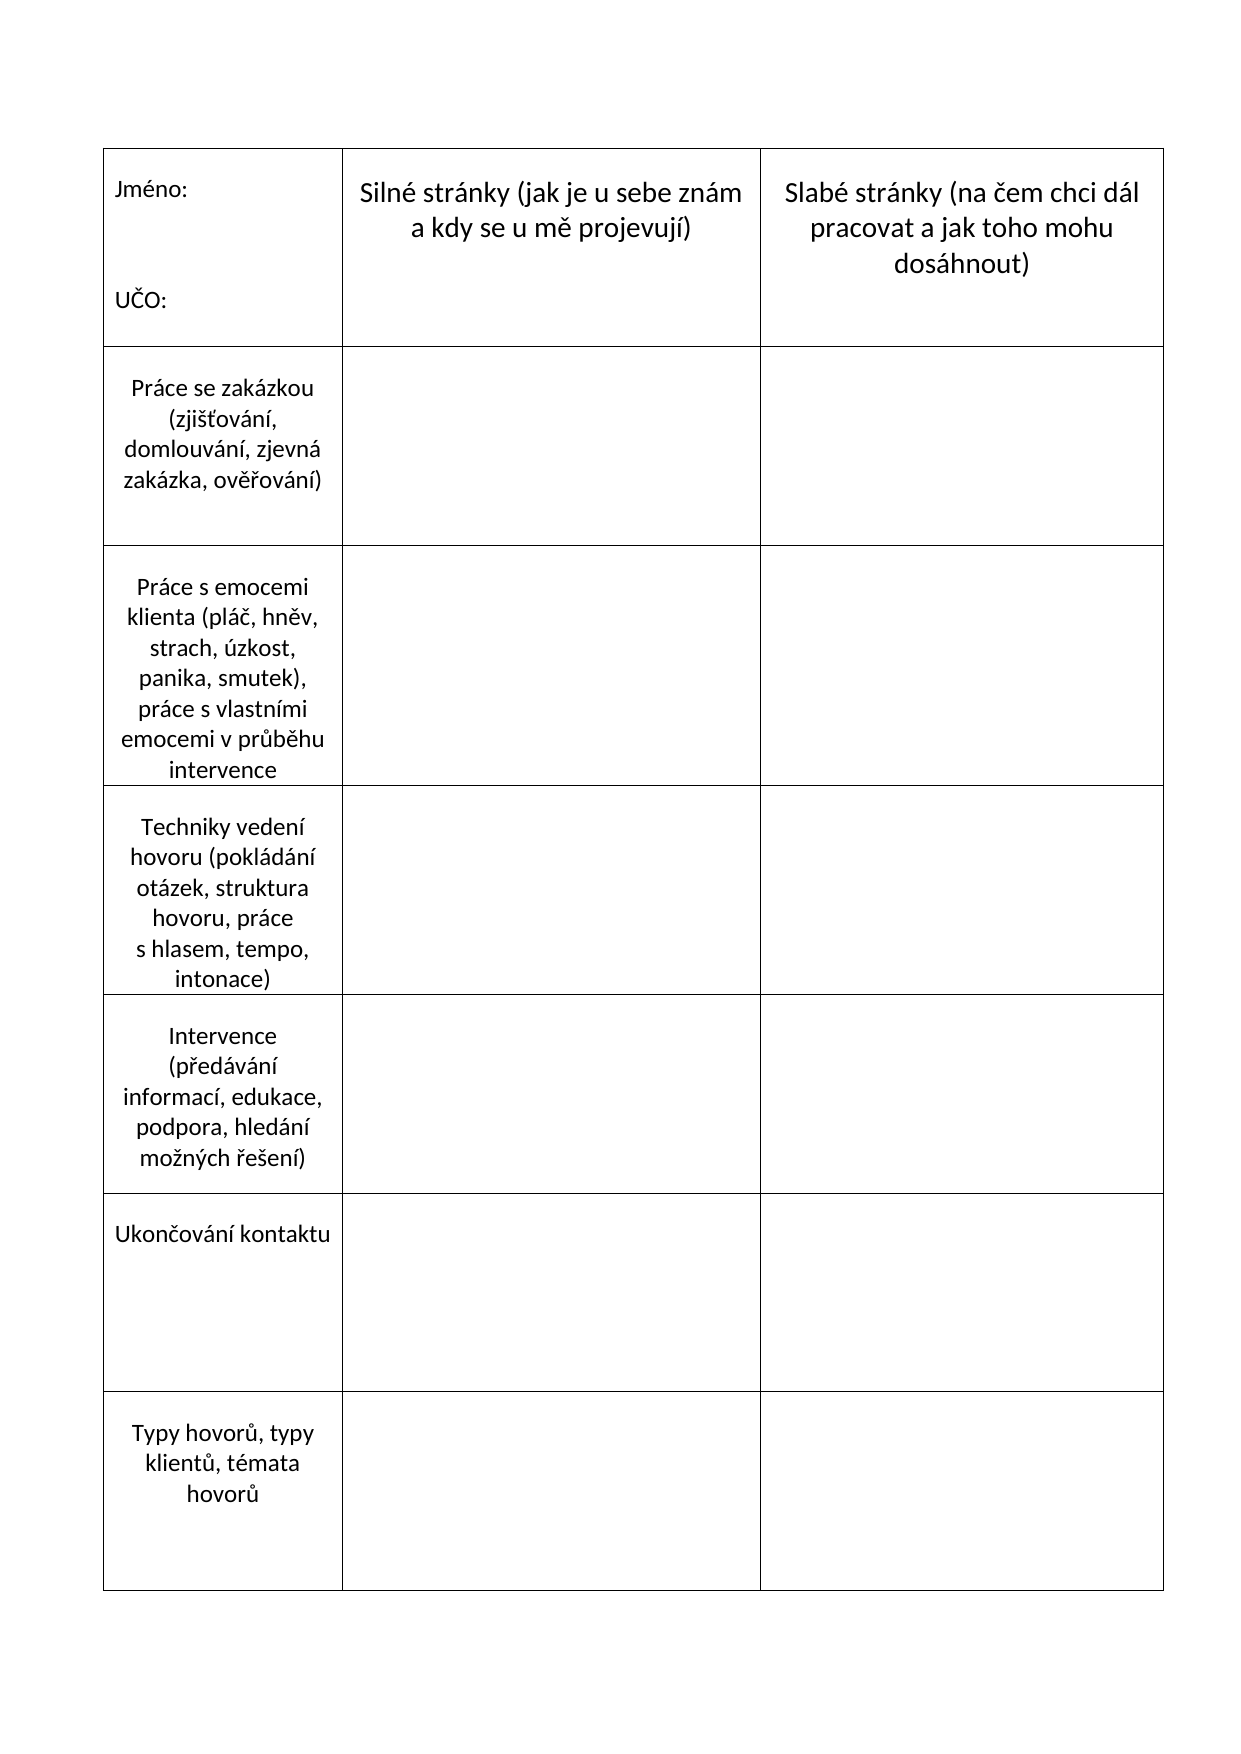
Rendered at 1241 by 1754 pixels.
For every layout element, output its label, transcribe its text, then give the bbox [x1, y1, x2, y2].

table_cell [761, 546, 1163, 784]
table_cell [761, 995, 1163, 1192]
table_cell Intervence (předávání informací, edukace, podpora, hledání možných řešení) [104, 995, 342, 1192]
table_cell Ukončování kontaktu [104, 1194, 342, 1391]
table_cell [343, 995, 760, 1192]
table_cell [761, 786, 1163, 994]
table_cell [343, 1194, 760, 1391]
table_cell [343, 1392, 760, 1590]
table_cell [761, 1194, 1163, 1391]
table_cell [761, 347, 1163, 545]
table_cell Práce se zakázkou (zjišťování, domlouvání, zjevná zakázka, ověřování) [104, 347, 342, 545]
table_header Jméno: UČO: [104, 149, 342, 346]
table_header Slabé stránky (na čem chci dál pracovat a jak toho mohu dosáhnout) [761, 149, 1163, 346]
table_cell [761, 1392, 1163, 1590]
table_cell Techniky vedení hovoru (pokládání otázek, struktura hovoru, práce s hlasem, tempo, intonace) [104, 786, 342, 994]
table_cell [343, 347, 760, 545]
table_header Silné stránky (jak je u sebe znám a kdy se u mě projevují) [343, 149, 760, 346]
table_cell [343, 786, 760, 994]
table_cell Typy hovorů, typy klientů, témata hovorů [104, 1392, 342, 1590]
table_cell [343, 546, 760, 784]
table_cell Práce s emocemi klienta (pláč, hněv, strach, úzkost, panika, smutek), práce s vlastními emocemi v průběhu intervence [104, 546, 342, 784]
